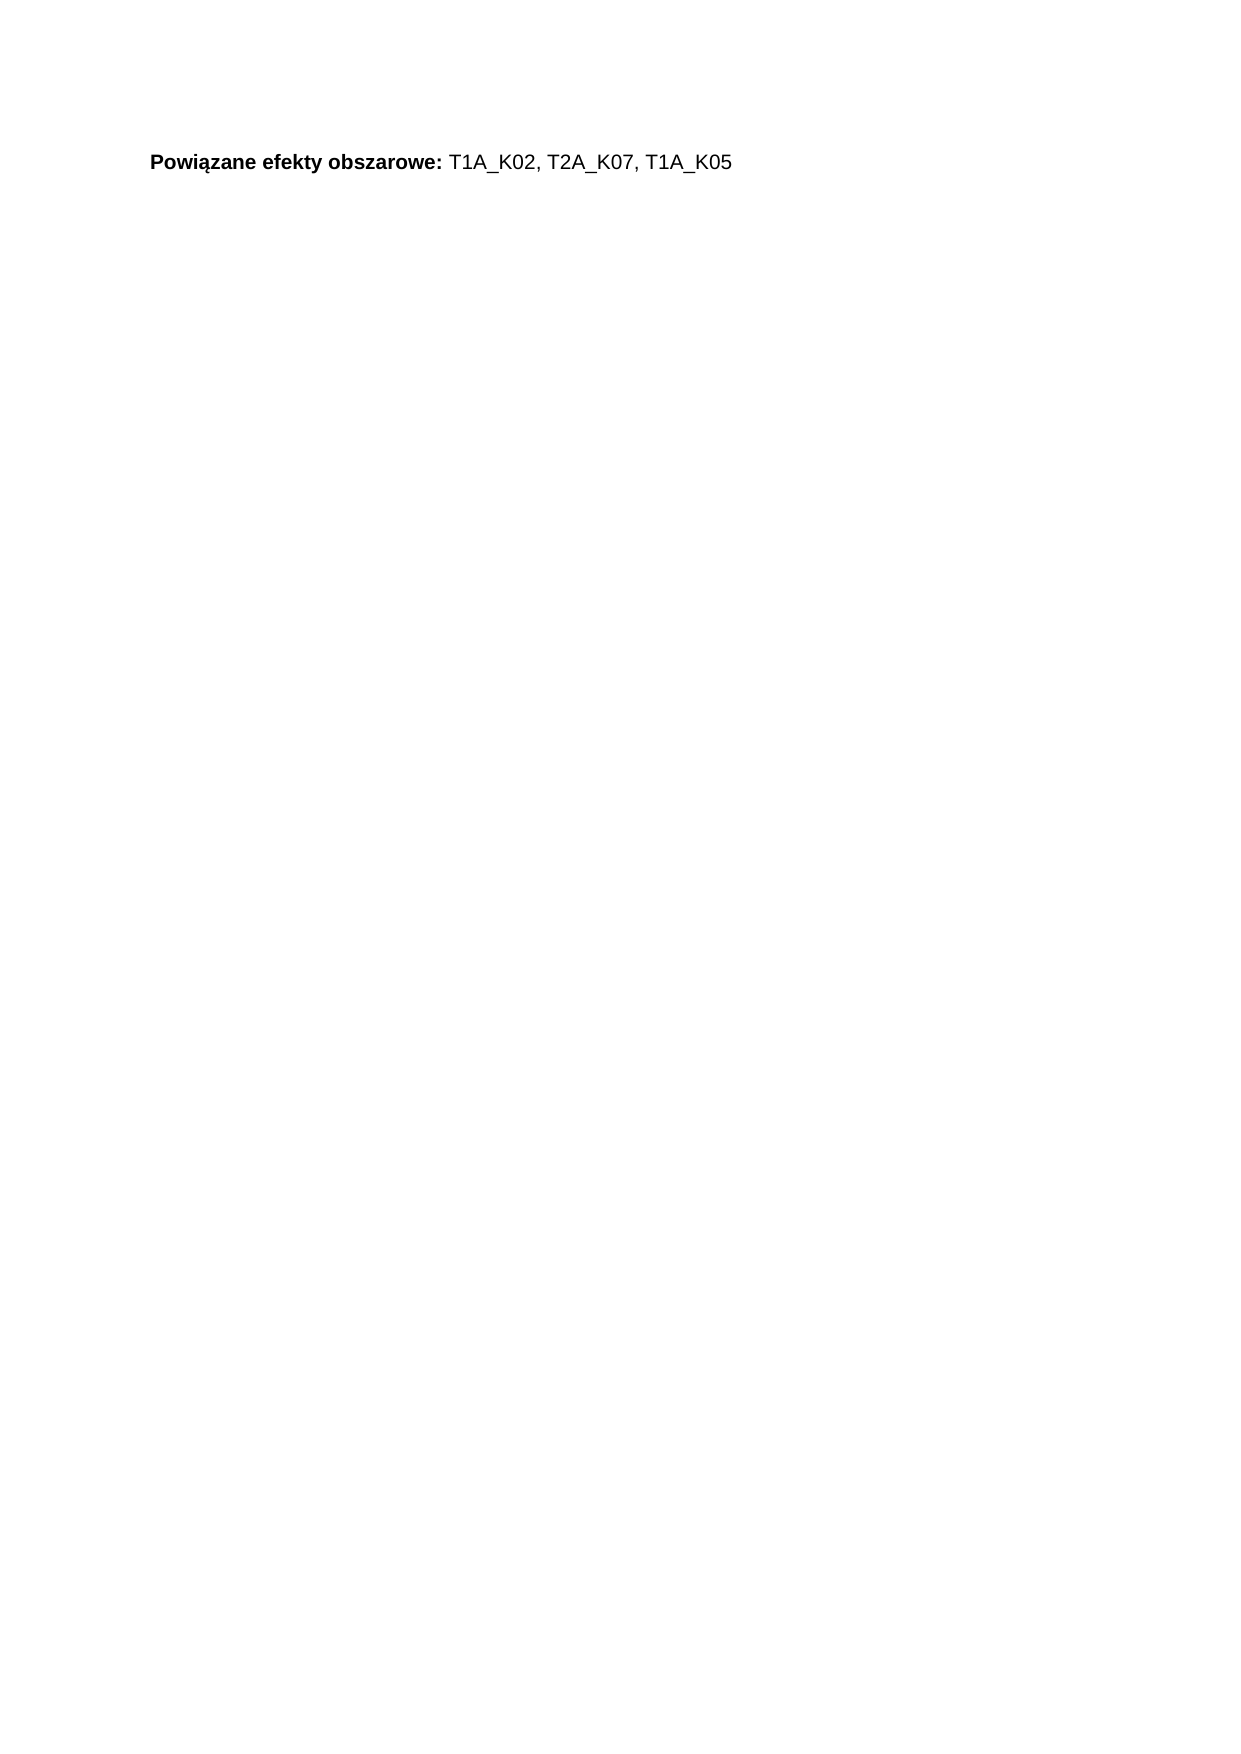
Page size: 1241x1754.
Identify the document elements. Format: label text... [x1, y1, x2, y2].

text Powiązane efekty obszarowe: T1A_K02, T2A_K07, T1A_K05 [150, 150, 1090, 174]
